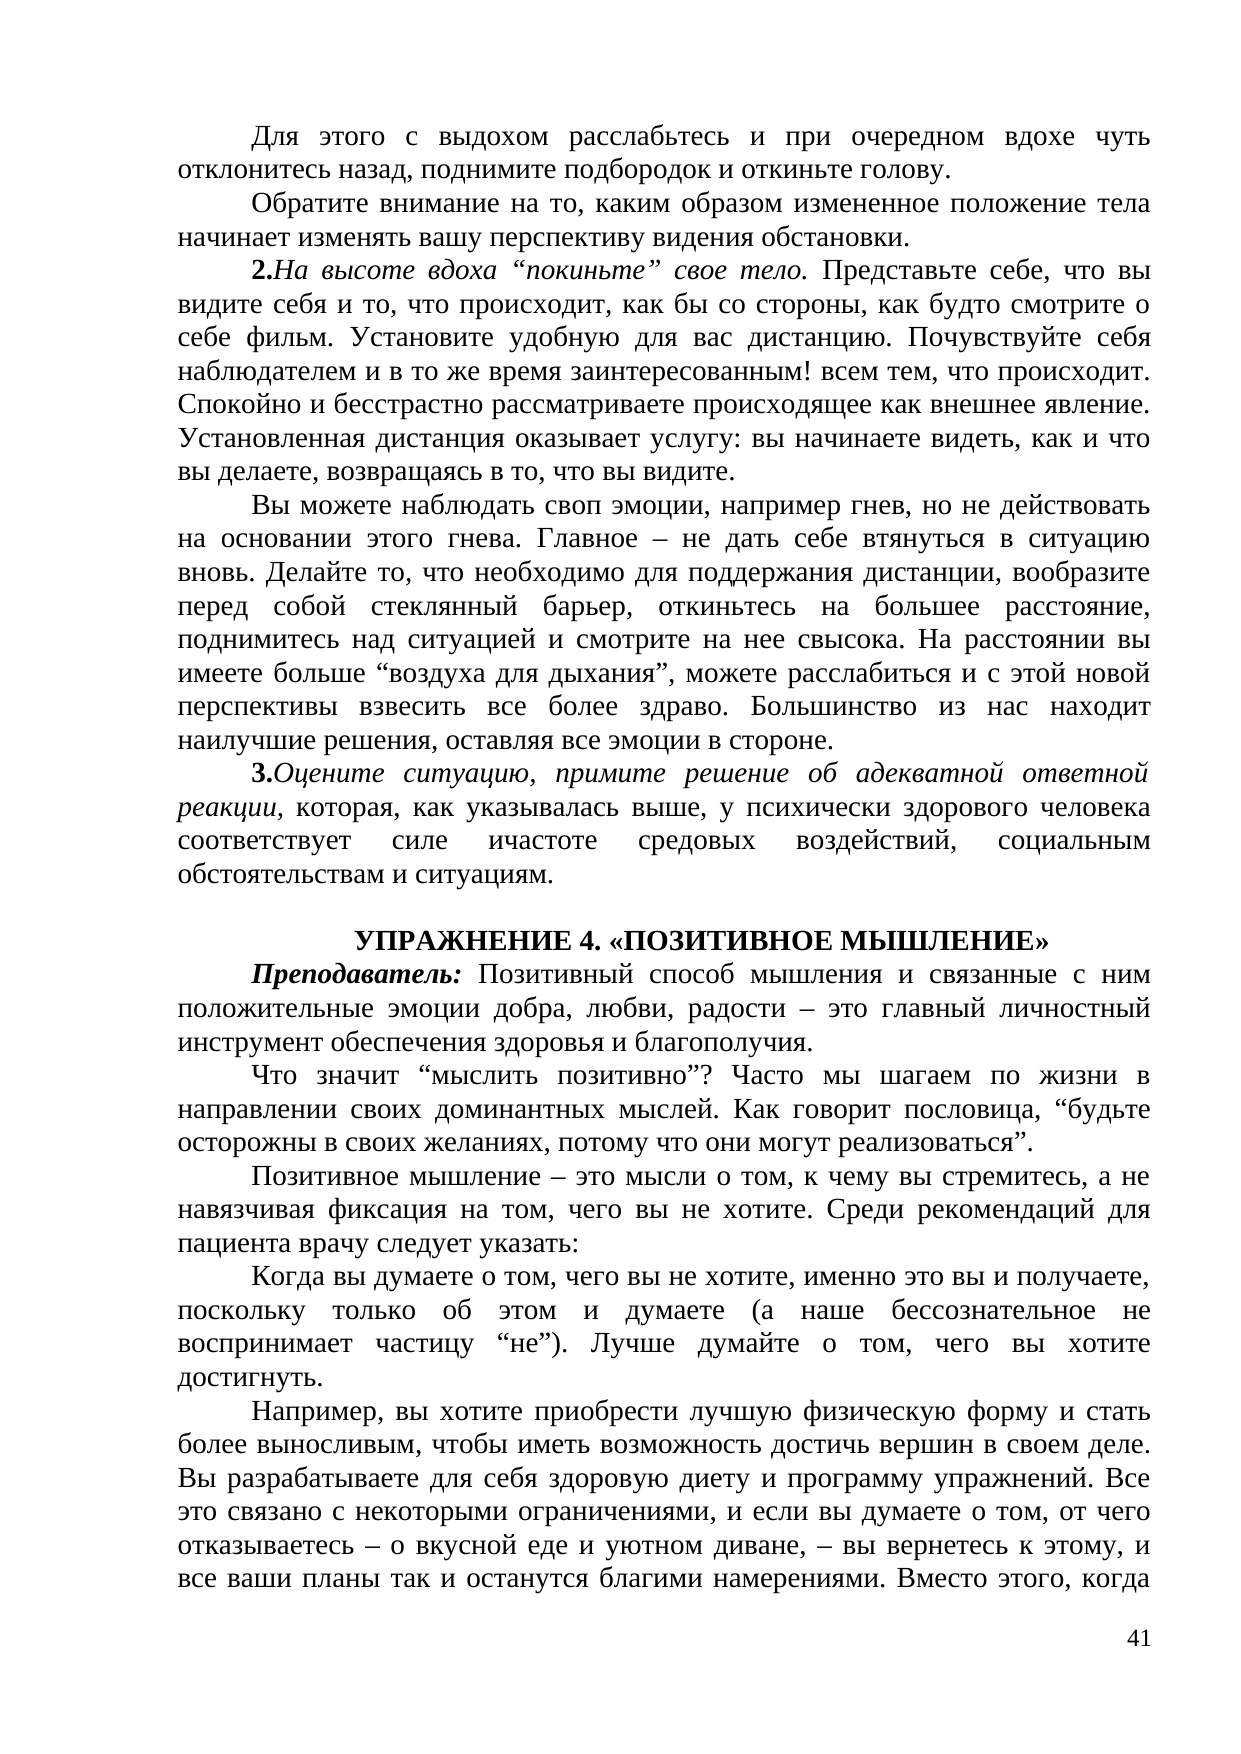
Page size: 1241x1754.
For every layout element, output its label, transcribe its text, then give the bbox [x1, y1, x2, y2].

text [177, 1393, 1152, 1594]
text 3.Оцените ситуацию, примите решение об адекватной ответной реакции, которая, как указывалась выше, у психически здорового человека соответствует силе ичастоте средовых воздействий, социальным обстоятельствам и ситуациям. [177, 755, 1152, 889]
text Вы можете наблюдать своп эмоции, например гнев, но не действовать на основании этого гнева. Главное – не дать себе втянуться в ситуацию вновь. Делайте то, что необходимо для поддержания дистанции, вообразите перед собой стеклянный барьер, откиньтесь на большее расстояние, поднимитесь над ситуацией и смотрите на нее свысока. На расстоянии вы имеете больше “воздуха для дыхания”, можете расслабиться и с этой новой перспективы взвесить все более здраво. Большинство из нас находит наилучшие решения, оставляя все эмоции в стороне. [177, 487, 1152, 755]
text Для этого с выдохом расслабьтесь и при очередном вдохе чуть отклонитесь назад, поднимите подбородок и откиньте голову. [177, 118, 1152, 185]
text Обратите внимание на то, каким образом измененное положение тела начинает изменять вашу перспективу видения обстановки. [177, 185, 1152, 252]
text 2.На высоте вдоха “покиньте” свое тело. Представьте себе, что вы видите себя и то, что происходит, как бы со стороны, как будто смотрите о себе фильм. Установите удобную для вас дистанцию. Почувствуйте себя наблюдателем и в то же время заинтересованным! всем тем, что происходит. Спокойно и бесстрастно рассматриваете происходящее как внешнее явление. Установленная дистанция оказывает услугу: вы начинаете видеть, как и что вы делаете, возвращаясь в то, что вы видите. [177, 252, 1152, 487]
text Упражнение 4. «Позитивное мышление» [177, 923, 1152, 957]
text Преподаватель: Позитивный способ мышления и связанные с ним положительные эмоции добра, любви, радости – это главный личностный инструмент обеспечения здоровья и благополучия. [177, 957, 1152, 1057]
text Когда вы думаете о том, чего вы не хотите, именно это вы и получаете, поскольку только об этом и думаете (а наше бессознательное не воспринимает частицу “не”). Лучше думайте о том, чего вы хотите достигнуть. [177, 1258, 1152, 1393]
text Позитивное мышление – это мысли о том, к чему вы стремитесь, а не навязчивая фиксация на том, чего вы не хотите. Среди рекомендаций для пациента врачу следует указать: [177, 1158, 1152, 1258]
text Что значит “мыслить позитивно”? Часто мы шагаем по жизни в направлении своих доминантных мыслей. Как говорит пословица, “будьте осторожны в своих желаниях, потому что они могут реализоваться”. [177, 1057, 1152, 1158]
